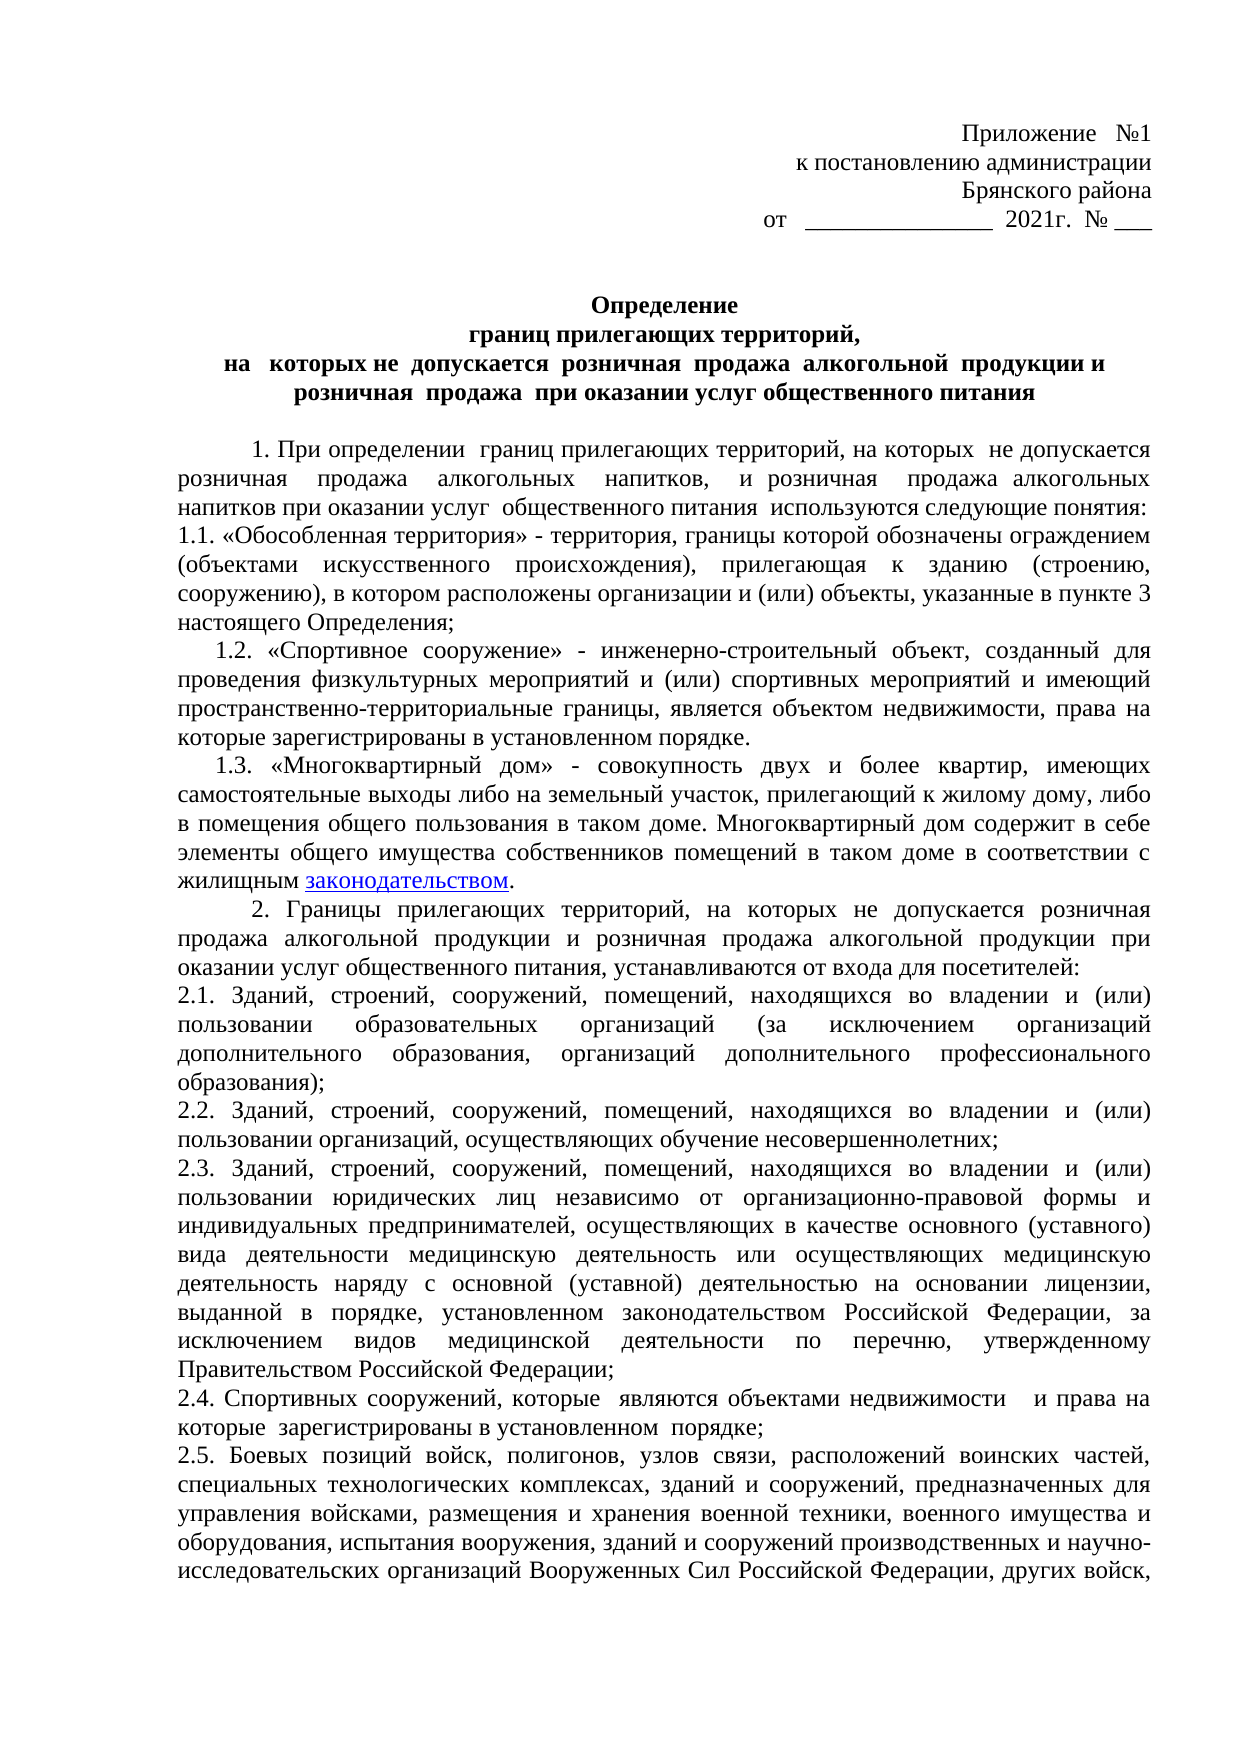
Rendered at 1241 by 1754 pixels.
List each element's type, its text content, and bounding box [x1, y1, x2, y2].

text 1.3. «Многоквартирный дом» - совокупность двух и более квартир, имеющих самостоятельные выходы либо на земельный участок, прилегающий к жилому дому, либо в помещения общего пользования в таком доме. Многоквартирный дом содержит в себе элементы общего имущества собственников помещений в таком доме в соответствии с жилищным законодательством. [177, 751, 1152, 894]
text 1. При определении границ прилегающих территорий, на которых не допускается розничная продажа алкогольных напитков, и розничная продажа алкогольных напитков при оказании услуг общественного питания используются следующие понятия: [177, 434, 1152, 521]
text Брянского района [177, 176, 1152, 204]
text 1.2. «Спортивное сооружение» - инженерно-строительный объект, созданный для проведения физкультурных мероприятий и (или) спортивных мероприятий и имеющий пространственно-территориальные границы, является объектом недвижимости, права на которые зарегистрированы в установленном порядке. [177, 636, 1152, 751]
text границ прилегающих территорий, [177, 319, 1152, 348]
text к постановлению администрации [177, 147, 1152, 176]
text 2.3. Зданий, строений, сооружений, помещений, находящихся во владении и (или) пользовании юридических лиц независимо от организационно-правовой формы и индивидуальных предпринимателей, осуществляющих в качестве основного (уставного) вида деятельности медицинскую деятельность или осуществляющих медицинскую деятельность наряду с основной (уставной) деятельностью на основании лицензии, выданной в порядке, установленном законодательством Российской Федерации, за исключением видов медицинской деятельности по перечню, утвержденному Правительством Российской Федерации; [177, 1153, 1152, 1383]
text 2.2. Зданий, строений, сооружений, помещений, находящихся во владении и (или) пользовании организаций, осуществляющих обучение несовершеннолетних; [177, 1096, 1152, 1153]
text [177, 1441, 1152, 1584]
text Приложение №1 [177, 118, 1152, 147]
text 1.1. «Обособленная территория» - территория, границы которой обозначены ограждением (объектами искусственного происхождения), прилегающая к зданию (строению, сооружению), в котором расположены организации и (или) объекты, указанные в пункте 3 настоящего Определения; [177, 521, 1152, 636]
text на которых не допускается розничная продажа алкогольной продукции и розничная продажа при оказании услуг общественного питания [177, 348, 1152, 406]
text 2. Границы прилегающих территорий, на которых не допускается розничная продажа алкогольной продукции и розничная продажа алкогольной продукции при оказании услуг общественного питания, устанавливаются от входа для посетителей: [177, 894, 1152, 981]
text Определение [177, 291, 1152, 319]
text 2.4. Спортивных сооружений, которые являются объектами недвижимости и права на которые зарегистрированы в установленном порядке; [177, 1383, 1152, 1441]
text от _______________ 2021г. № ___ [177, 204, 1152, 233]
text 2.1. Зданий, строений, сооружений, помещений, находящихся во владении и (или) пользовании образовательных организаций (за исключением организаций дополнительного образования, организаций дополнительного профессионального образования); [177, 981, 1152, 1096]
